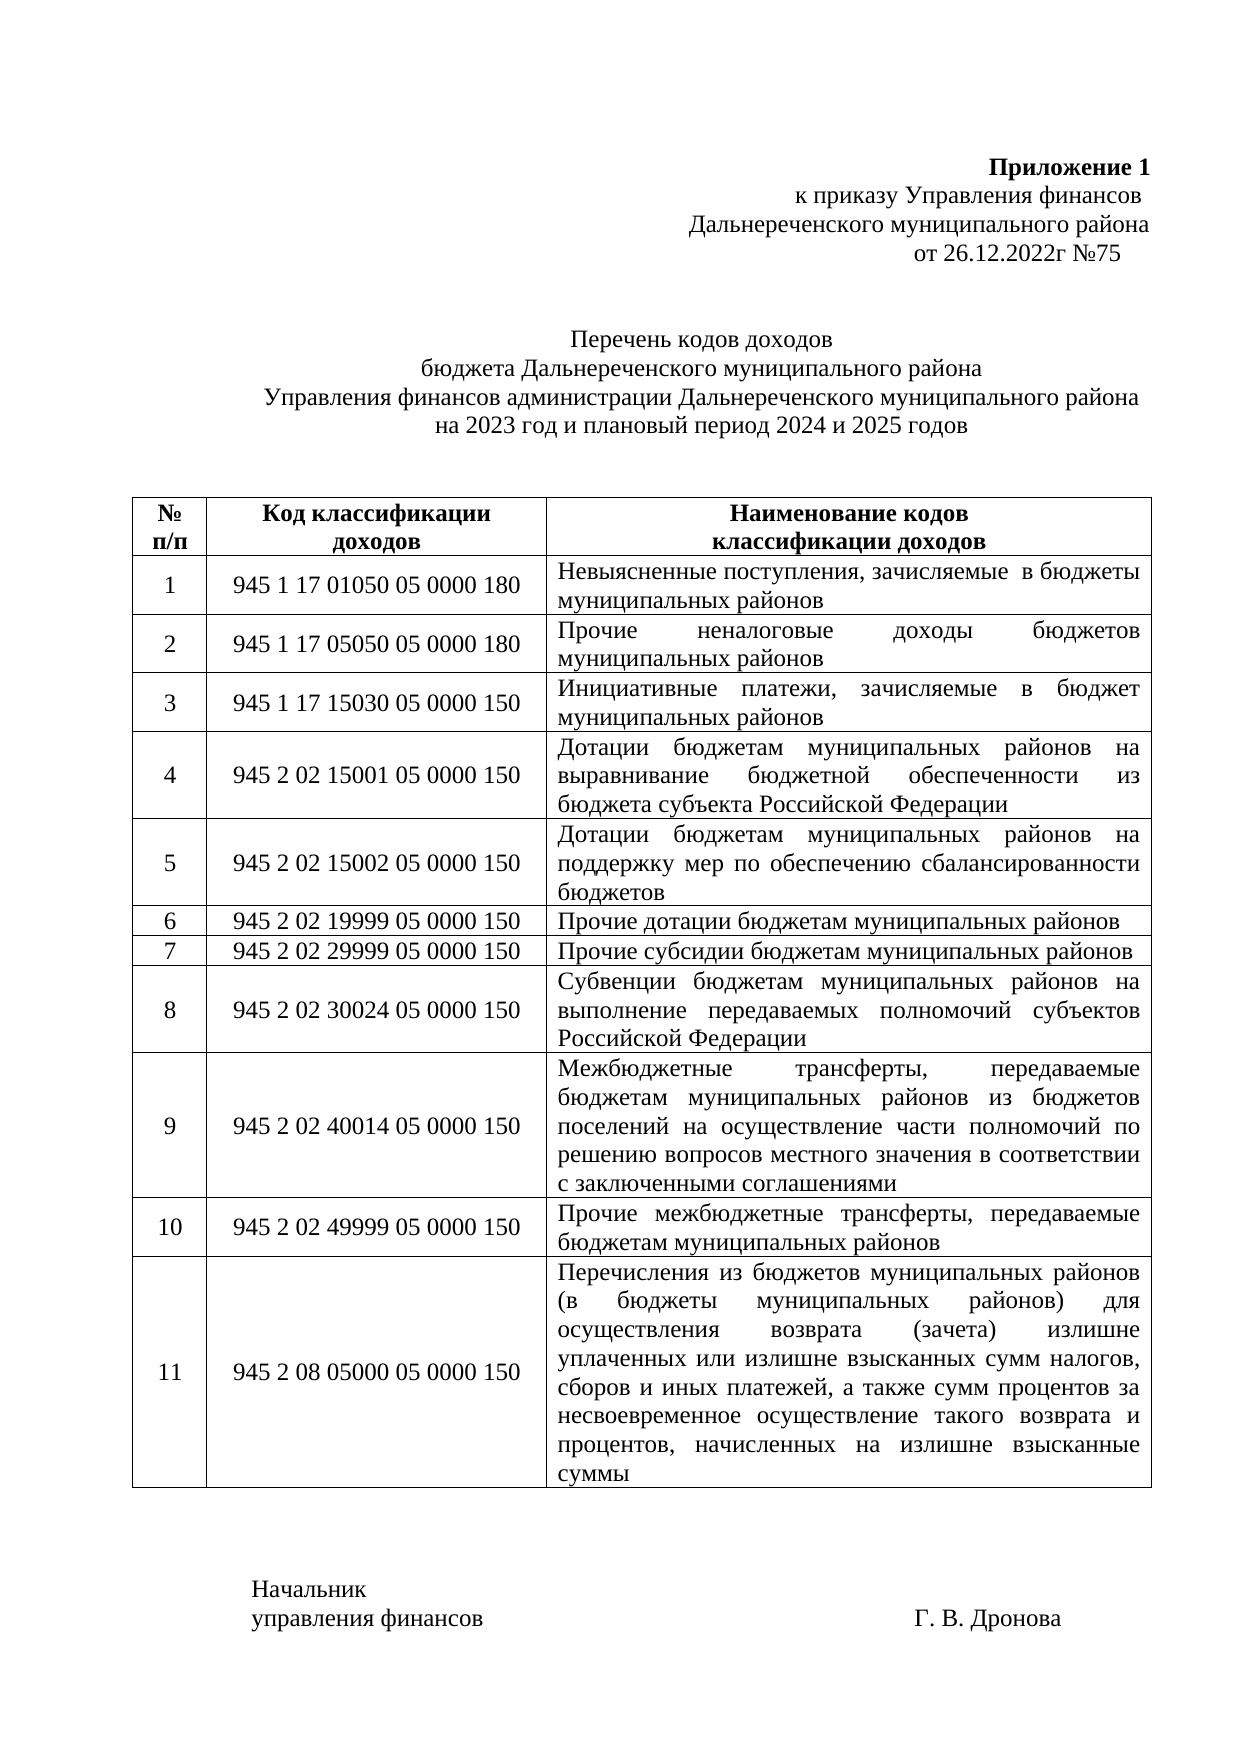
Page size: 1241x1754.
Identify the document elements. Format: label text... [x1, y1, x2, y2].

table_cell 945 2 08 05000 05 0000 150 [207, 1257, 546, 1487]
table_cell 945 2 02 49999 05 0000 150 [207, 1198, 546, 1256]
table_cell 5 [133, 819, 206, 905]
table_cell 8 [133, 966, 206, 1052]
table_cell 945 2 02 15002 05 0000 150 [207, 819, 546, 905]
table_cell Прочие межбюджетные трансферты, передаваемые бюджетам муниципальных районов [547, 1198, 1151, 1256]
table_cell 3 [133, 673, 206, 731]
table_cell Субвенции бюджетам муниципальных районов на выполнение передаваемых полномочий субъектов Российской Федерации [547, 966, 1151, 1052]
text бюджета Дальнереченского муниципального района [177, 353, 1152, 382]
table_cell Прочие субсидии бюджетам муниципальных районов [547, 936, 1151, 965]
table_cell 945 1 17 15030 05 0000 150 [207, 673, 546, 731]
table_cell Прочие неналоговые доходы бюджетов муниципальных районов [547, 615, 1151, 672]
table_cell 945 2 02 30024 05 0000 150 [207, 966, 546, 1052]
text Перечень кодов доходов [177, 324, 1152, 353]
text к приказу Управления финансов [177, 180, 1152, 209]
table_cell Невыясненные поступления, зачисляемые в бюджеты муниципальных районов [547, 556, 1151, 614]
table_cell Дотации бюджетам муниципальных районов на выравнивание бюджетной обеспеченности из бюджета субъекта Российской Федерации [547, 732, 1151, 818]
table_cell 6 [133, 906, 206, 935]
text от 26.12.2022г №75 [177, 238, 1152, 267]
table_header № п/п [133, 498, 206, 555]
table_cell 4 [133, 732, 206, 818]
text на 2023 год и плановый период 2024 и 2025 годов [177, 410, 1152, 439]
table_cell 10 [133, 1198, 206, 1256]
table_cell 2 [133, 615, 206, 672]
text управления финансов Г. В. Дронова [177, 1603, 1152, 1631]
table_cell Перечисления из бюджетов муниципальных районов (в бюджеты муниципальных районов) для осуществления возврата (зачета) излишне уплаченных или излишне взысканных сумм налогов, сборов и иных платежей, а также сумм процентов за несвоевременное осуществление такого возврата и процентов, начисленных на излишне взысканные суммы [547, 1257, 1151, 1487]
table_cell 945 2 02 19999 05 0000 150 [207, 906, 546, 935]
table_cell 11 [133, 1257, 206, 1487]
table_cell Межбюджетные трансферты, передаваемые бюджетам муниципальных районов из бюджетов поселений на осуществление части полномочий по решению вопросов местного значения в соответствии с заключенными соглашениями [547, 1053, 1151, 1197]
table_cell 945 1 17 05050 05 0000 180 [207, 615, 546, 672]
table_header Наименование кодов классификации доходов [547, 498, 1151, 555]
table_cell 945 2 02 40014 05 0000 150 [207, 1053, 546, 1197]
text Управления финансов администрации Дальнереченского муниципального района [177, 382, 1152, 410]
table_cell Инициативные платежи, зачисляемые в бюджет муниципальных районов [547, 673, 1151, 731]
table_header Код классификации доходов [207, 498, 546, 555]
table_cell 945 1 17 01050 05 0000 180 [207, 556, 546, 614]
text Начальник [177, 1574, 1152, 1603]
table_cell Дотации бюджетам муниципальных районов на поддержку мер по обеспечению сбалансированности бюджетов [547, 819, 1151, 905]
table_cell Прочие дотации бюджетам муниципальных районов [547, 906, 1151, 935]
text Дальнереченского муниципального района [177, 209, 1152, 238]
table_cell 945 2 02 29999 05 0000 150 [207, 936, 546, 965]
text Приложение 1 [177, 152, 1152, 180]
table_cell 7 [133, 936, 206, 965]
table_cell 1 [133, 556, 206, 614]
table_cell 945 2 02 15001 05 0000 150 [207, 732, 546, 818]
table_cell 9 [133, 1053, 206, 1197]
